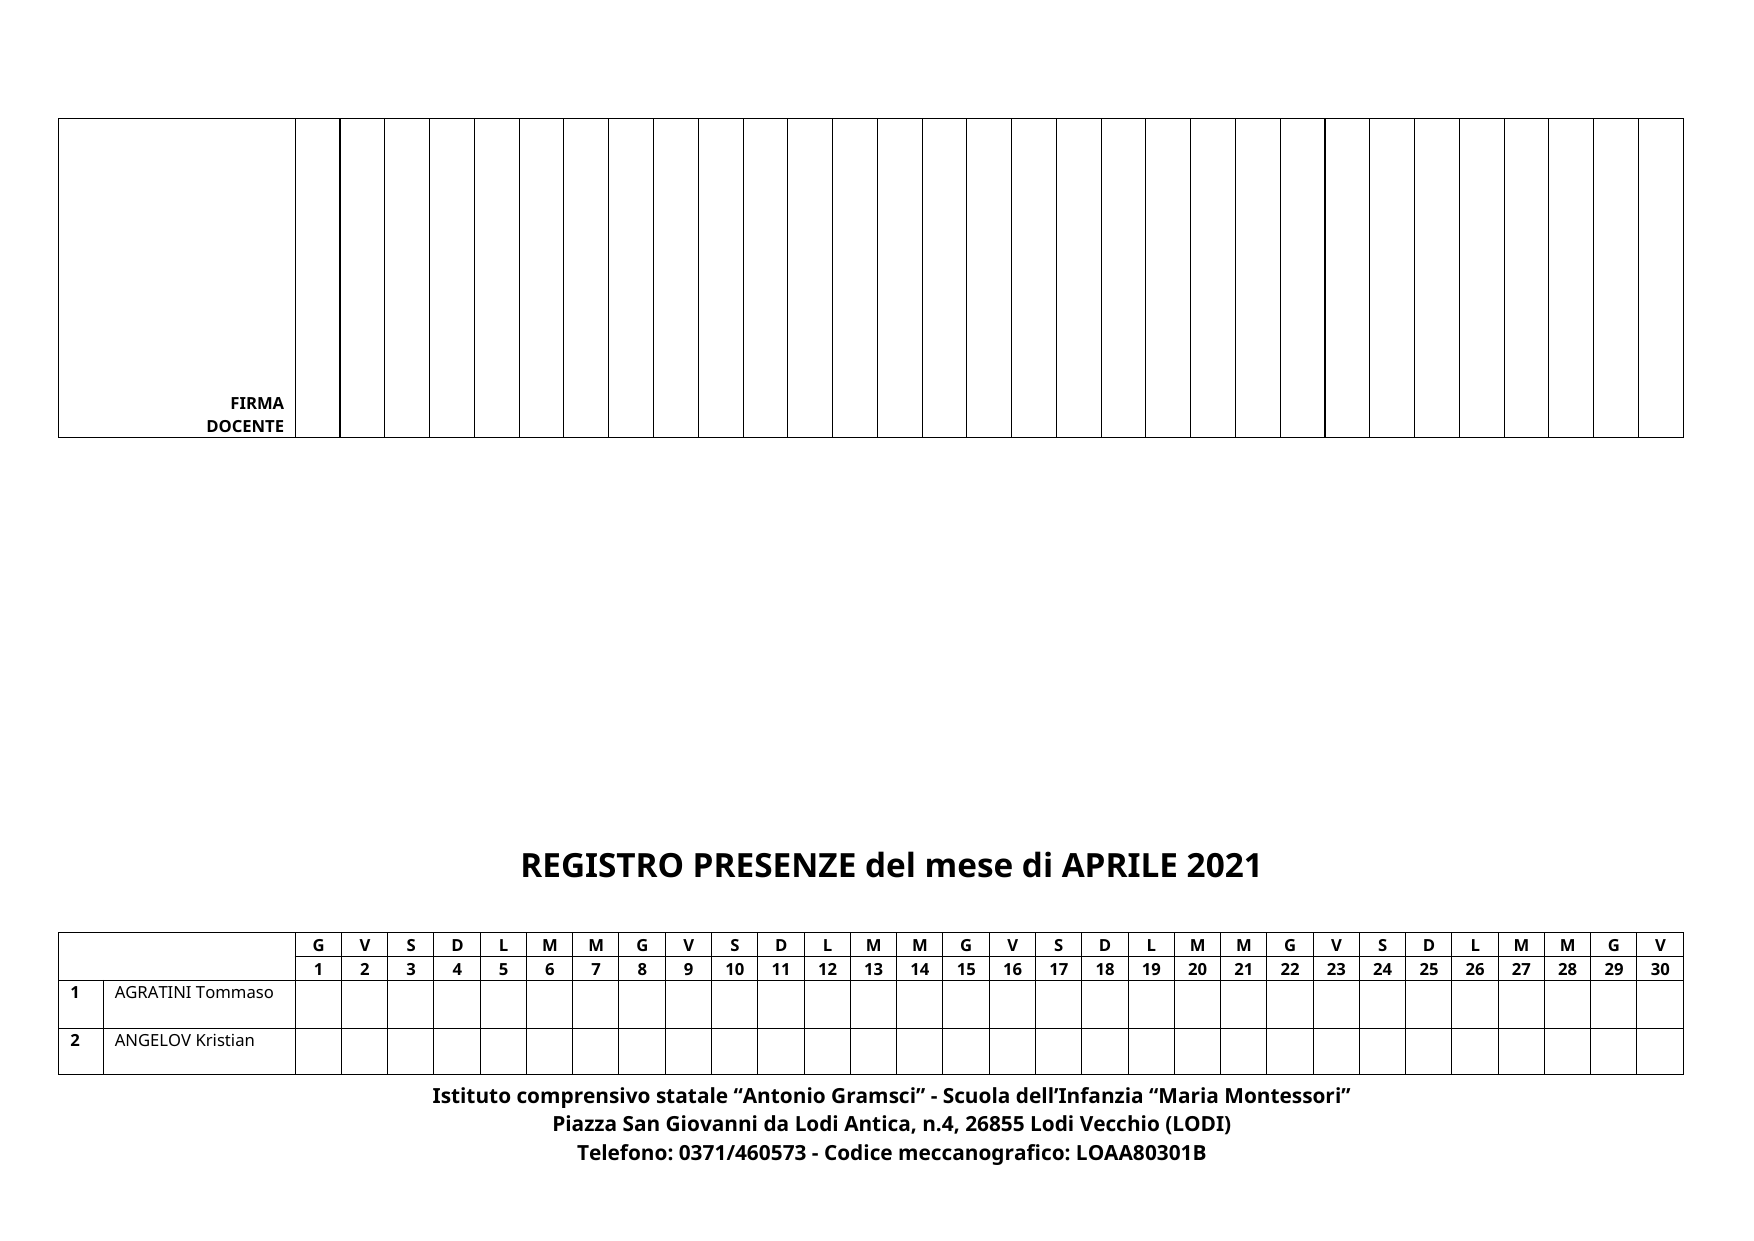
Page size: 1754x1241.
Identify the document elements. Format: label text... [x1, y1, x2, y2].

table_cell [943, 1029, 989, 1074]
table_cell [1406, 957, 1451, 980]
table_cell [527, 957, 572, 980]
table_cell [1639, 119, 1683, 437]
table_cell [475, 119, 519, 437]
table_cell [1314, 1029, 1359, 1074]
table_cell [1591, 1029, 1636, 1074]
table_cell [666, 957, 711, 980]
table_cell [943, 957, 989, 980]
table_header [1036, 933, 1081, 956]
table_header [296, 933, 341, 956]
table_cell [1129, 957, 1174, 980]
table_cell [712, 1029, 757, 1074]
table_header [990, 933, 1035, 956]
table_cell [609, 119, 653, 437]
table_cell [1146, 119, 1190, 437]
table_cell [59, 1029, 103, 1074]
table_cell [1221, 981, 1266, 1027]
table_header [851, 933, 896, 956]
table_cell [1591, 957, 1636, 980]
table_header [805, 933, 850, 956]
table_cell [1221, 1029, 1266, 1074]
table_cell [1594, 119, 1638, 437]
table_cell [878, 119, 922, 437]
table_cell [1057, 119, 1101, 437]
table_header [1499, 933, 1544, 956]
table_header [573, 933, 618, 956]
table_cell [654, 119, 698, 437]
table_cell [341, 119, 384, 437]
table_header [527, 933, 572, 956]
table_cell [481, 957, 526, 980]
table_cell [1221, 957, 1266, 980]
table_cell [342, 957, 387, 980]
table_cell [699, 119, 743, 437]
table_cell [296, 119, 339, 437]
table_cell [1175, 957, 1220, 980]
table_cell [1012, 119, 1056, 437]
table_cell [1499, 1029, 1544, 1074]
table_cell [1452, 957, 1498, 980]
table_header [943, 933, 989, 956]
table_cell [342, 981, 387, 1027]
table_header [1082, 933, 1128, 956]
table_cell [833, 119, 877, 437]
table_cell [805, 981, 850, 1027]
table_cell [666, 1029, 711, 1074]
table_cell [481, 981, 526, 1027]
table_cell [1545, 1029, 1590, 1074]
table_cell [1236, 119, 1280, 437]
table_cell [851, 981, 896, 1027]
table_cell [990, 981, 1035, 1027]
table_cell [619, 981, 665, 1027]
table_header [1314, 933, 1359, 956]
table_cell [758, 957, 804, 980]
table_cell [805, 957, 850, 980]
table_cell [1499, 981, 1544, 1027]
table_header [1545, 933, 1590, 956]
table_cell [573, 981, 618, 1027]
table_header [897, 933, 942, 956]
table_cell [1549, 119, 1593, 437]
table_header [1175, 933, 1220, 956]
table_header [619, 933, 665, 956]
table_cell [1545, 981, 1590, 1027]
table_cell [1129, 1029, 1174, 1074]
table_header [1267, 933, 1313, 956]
text REGISTRO PRESENZE del mese di APRILE 2021 [148, 841, 1636, 887]
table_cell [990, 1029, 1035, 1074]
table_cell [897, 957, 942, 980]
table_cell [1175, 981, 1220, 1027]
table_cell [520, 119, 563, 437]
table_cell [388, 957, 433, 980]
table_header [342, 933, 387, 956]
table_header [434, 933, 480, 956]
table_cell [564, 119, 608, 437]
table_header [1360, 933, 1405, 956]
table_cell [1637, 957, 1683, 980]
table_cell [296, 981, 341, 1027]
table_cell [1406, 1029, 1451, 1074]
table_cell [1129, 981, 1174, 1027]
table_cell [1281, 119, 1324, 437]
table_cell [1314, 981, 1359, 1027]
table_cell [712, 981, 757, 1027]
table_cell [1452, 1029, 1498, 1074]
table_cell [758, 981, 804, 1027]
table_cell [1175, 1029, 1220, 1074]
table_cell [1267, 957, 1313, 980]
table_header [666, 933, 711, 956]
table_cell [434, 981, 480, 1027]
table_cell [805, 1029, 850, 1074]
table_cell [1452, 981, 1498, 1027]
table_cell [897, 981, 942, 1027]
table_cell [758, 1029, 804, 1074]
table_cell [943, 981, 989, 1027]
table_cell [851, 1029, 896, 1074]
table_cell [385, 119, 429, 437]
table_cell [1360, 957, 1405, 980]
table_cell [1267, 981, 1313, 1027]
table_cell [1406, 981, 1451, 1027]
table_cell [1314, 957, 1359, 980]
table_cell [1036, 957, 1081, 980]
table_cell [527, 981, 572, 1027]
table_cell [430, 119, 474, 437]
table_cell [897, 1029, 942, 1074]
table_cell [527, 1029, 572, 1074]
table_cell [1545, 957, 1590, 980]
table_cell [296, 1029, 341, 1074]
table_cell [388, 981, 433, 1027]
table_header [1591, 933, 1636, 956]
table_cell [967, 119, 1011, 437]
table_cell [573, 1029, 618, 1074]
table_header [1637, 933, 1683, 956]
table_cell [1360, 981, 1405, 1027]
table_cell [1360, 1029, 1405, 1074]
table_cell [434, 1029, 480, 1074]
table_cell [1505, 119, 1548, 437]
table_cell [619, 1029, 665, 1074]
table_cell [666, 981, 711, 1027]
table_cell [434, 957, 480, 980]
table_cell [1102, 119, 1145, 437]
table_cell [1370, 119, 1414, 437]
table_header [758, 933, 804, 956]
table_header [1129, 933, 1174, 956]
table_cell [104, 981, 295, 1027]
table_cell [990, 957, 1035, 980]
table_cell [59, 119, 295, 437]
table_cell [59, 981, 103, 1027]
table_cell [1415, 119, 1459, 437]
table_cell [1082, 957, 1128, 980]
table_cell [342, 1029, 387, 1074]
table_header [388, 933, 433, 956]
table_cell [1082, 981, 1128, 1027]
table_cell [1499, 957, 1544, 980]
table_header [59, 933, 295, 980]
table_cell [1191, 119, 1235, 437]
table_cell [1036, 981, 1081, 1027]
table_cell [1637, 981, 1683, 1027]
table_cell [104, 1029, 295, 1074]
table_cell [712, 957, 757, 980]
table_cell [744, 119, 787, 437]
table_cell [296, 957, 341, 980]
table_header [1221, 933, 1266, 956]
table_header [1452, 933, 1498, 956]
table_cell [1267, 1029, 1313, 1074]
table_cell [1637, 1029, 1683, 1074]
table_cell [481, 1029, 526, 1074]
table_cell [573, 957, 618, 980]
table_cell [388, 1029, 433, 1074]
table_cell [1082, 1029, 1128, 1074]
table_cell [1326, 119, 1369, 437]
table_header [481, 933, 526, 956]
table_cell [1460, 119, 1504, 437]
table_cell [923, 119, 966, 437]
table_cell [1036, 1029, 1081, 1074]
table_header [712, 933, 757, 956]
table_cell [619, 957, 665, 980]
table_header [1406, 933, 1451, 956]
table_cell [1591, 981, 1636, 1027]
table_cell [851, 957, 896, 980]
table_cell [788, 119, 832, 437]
